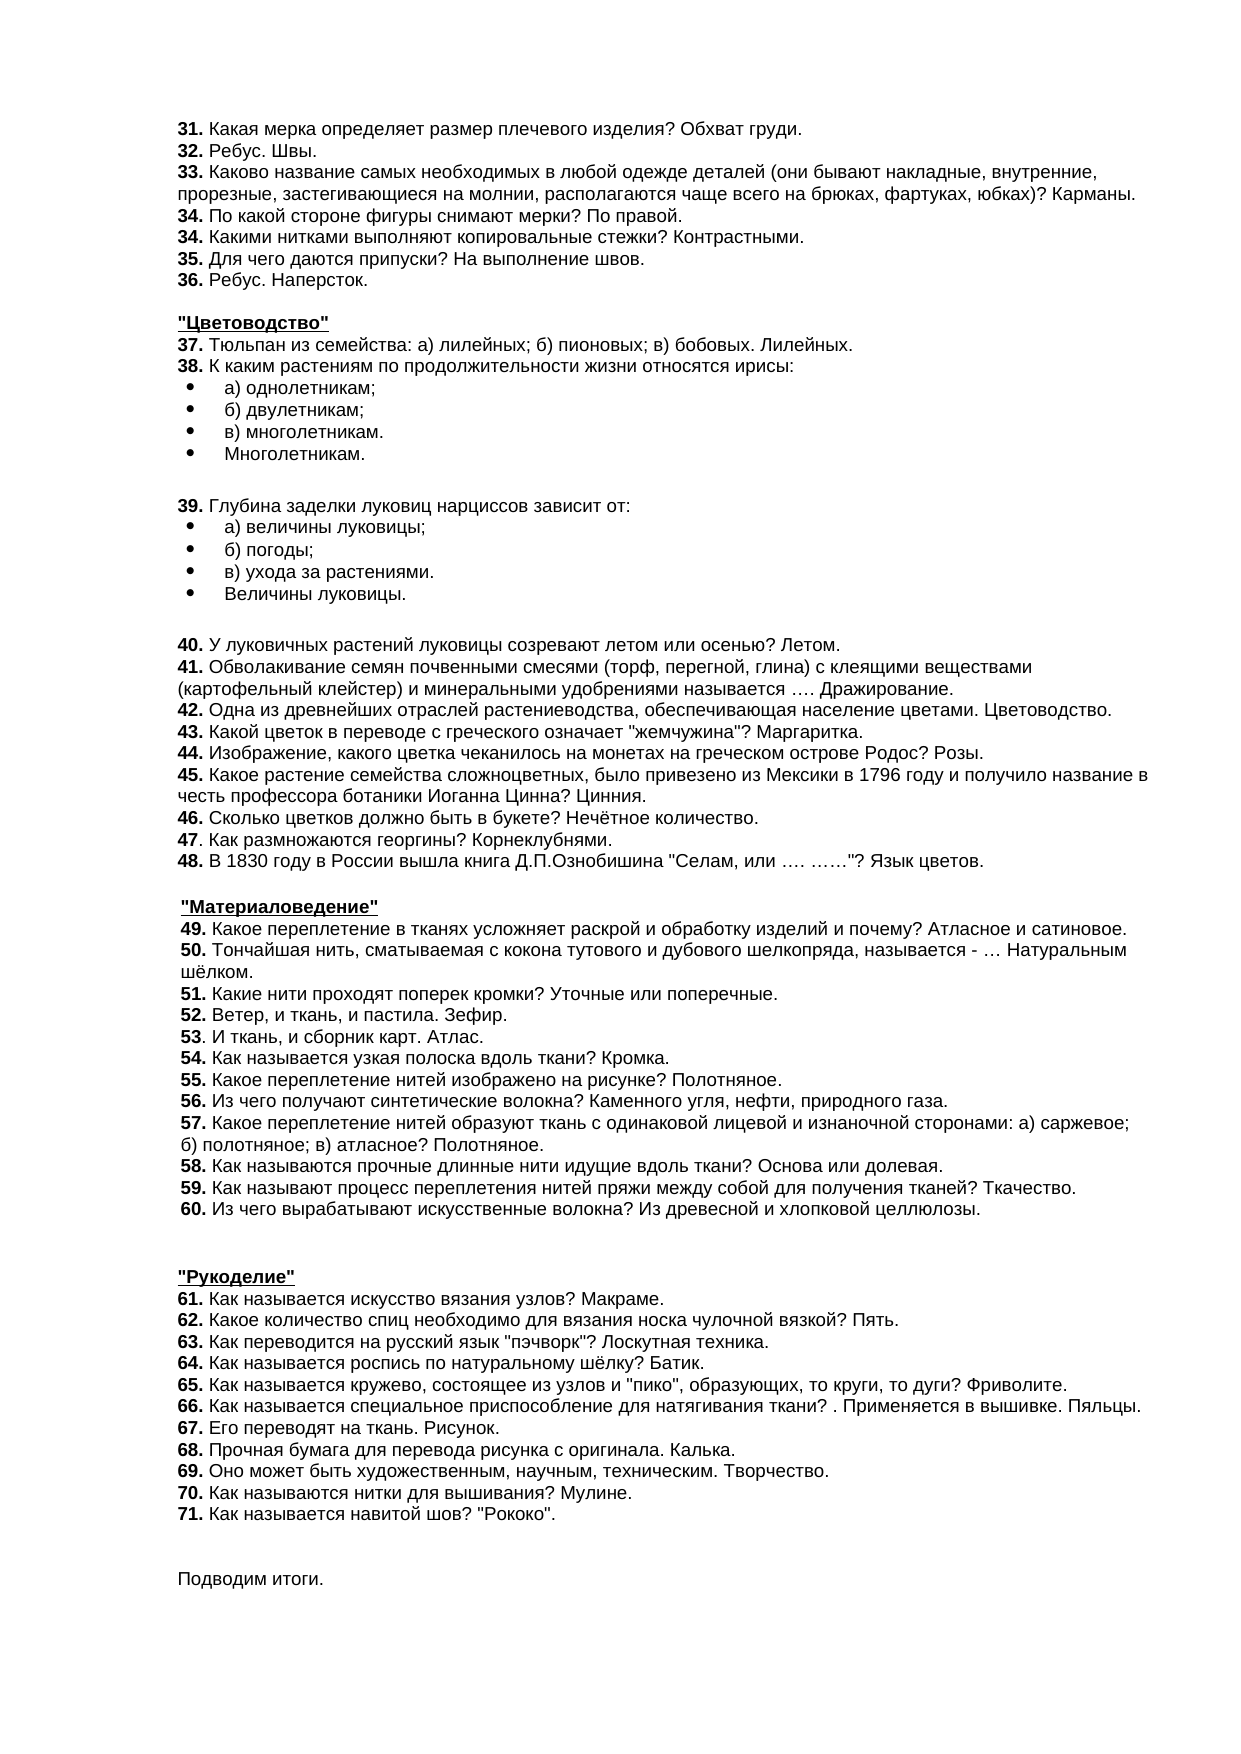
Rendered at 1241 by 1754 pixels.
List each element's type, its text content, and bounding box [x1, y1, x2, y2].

text 68. Прочная бумага для перевода рисунка с оригинала. Калька. [177, 1438, 1152, 1460]
list в) ухода за растениями. [187, 561, 1152, 583]
text 34. Какими нитками выполняют копировальные стежки? Контрастными. [177, 226, 1152, 247]
text 31. Какая мерка определяет размер плечевого изделия? Обхват груди. [177, 118, 1152, 140]
text 62. Какое количество спиц необходимо для вязания носка чулочной вязкой? Пять. [177, 1309, 1152, 1331]
list в) многолетникам. [187, 421, 1152, 443]
text 71. Как называется навитой шов? "Рококо". [177, 1503, 1152, 1524]
text 34. По какой стороне фигуры снимают мерки? По правой. [177, 204, 1152, 226]
list Величины луковицы. [187, 583, 1152, 605]
text 37. Тюльпан из семейства: а) лилейных; б) пионовых; в) бобовых. Лилейных. [177, 334, 1152, 355]
text 33. Каково название самых необходимых в любой одежде деталей (они бывают накладные, внутренние, прорезные, застегивающиеся на молнии, располагаются чаще всего на брюках, фартуках, юбках)? Карманы. [177, 161, 1152, 204]
text 36. Ребус. Наперсток. [177, 269, 1152, 312]
text 63. Как переводится на русский язык "пэчворк"? Лоскутная техника. [177, 1331, 1152, 1352]
text 43. Какой цветок в переводе с греческого означает "жемчужина"? Маргаритка. [177, 721, 1152, 742]
text 69. Оно может быть художественным, научным, техническим. Творчество. [177, 1460, 1152, 1481]
text 64. Как называется роспись по натуральному шёлку? Батик. [177, 1352, 1152, 1374]
text 38. К каким растениям по продолжительности жизни относятся ирисы: [177, 355, 1152, 377]
text 32. Ребус. Швы. [177, 140, 1152, 161]
text 61. Как называется искусство вязания узлов? Макраме. [177, 1287, 1152, 1309]
text 70. Как называются нитки для вышивания? Мулине. [177, 1481, 1152, 1503]
text 47. Как размножаются георгины? Корнеклубнями. [177, 828, 1152, 850]
text 66. Как называется специальное приспособление для натягивания ткани? . Применяется в вышивке. Пяльцы. [177, 1395, 1152, 1417]
list б) двулетникам; [187, 399, 1152, 421]
text 48. В 1830 году в России вышла книга Д.П.Ознобишина "Селам, или …. ……"? Язык цветов. [177, 850, 1152, 893]
text 42. Одна из древнейших отраслей растениеводства, обеспечивающая население цветами. Цветоводство. [177, 699, 1152, 721]
text 39. Глубина заделки луковиц нарциссов зависит от: [177, 495, 1152, 516]
text 35. Для чего даются припуски? На выполнение швов. [177, 247, 1152, 269]
text 44. Изображение, какого цветка чеканилось на монетах на греческом острове Родос? Розы. [177, 742, 1152, 764]
text 41. Обволакивание семян почвенными смесями (торф, перегной, глина) с клеящими веществами (картофельный клейстер) и минеральными удобрениями называется …. Дражирование. [177, 656, 1152, 699]
text 46. Сколько цветков должно быть в букете? Нечётное количество. [177, 807, 1152, 828]
list а) величины луковицы; [187, 516, 1152, 538]
text "Рукоделие" [177, 1266, 1152, 1287]
text 40. У луковичных растений луковицы созревают летом или осенью? Летом. [177, 634, 1152, 656]
list Многолетникам. [187, 443, 1152, 465]
list б) погоды; [187, 538, 1152, 561]
text 65. Как называется кружево, состоящее из узлов и "пико", образующих, то круги, то дуги? Фриволите. [177, 1374, 1152, 1395]
list а) однолетникам; [187, 377, 1152, 399]
text 45. Какое растение семейства сложноцветных, было привезено из Мексики в 1796 году и получило название в честь профессора ботаники Иоганна Цинна? Цинния. [177, 764, 1152, 807]
table_header "Материаловедение" 49. Какое переплетение в тканях усложняет раскрой и обработку изделий и почему? Атласное и сатиновое. 50. Тончайшая нить, сматываемая с кокона тутового и дубового шелкопряда, называется - … Натуральным шёлком. 51. Какие нити проходят поперек кромки? Уточные или поперечные. 52. Ветер, и ткань, и пастила. Зефир. 53. И ткань, и сборник карт. Атлас. 54. Как называется узкая полоска вдоль ткани? Кромка. 55. Какое переплетение нитей изображено на рисунке? Полотняное. 56. Из чего получают синтетические волокна? Каменного угля, нефти, природного газа. 57. Какое переплетение нитей образуют ткань с одинаковой лицевой и изнаночной сторонами: а) саржевое; б) полотняное; в) атласное? Полотняное. 58. Как называются прочные длинные нити идущие вдоль ткани? Основа или долевая. 59. Как называют процесс переплетения нитей пряжи между собой для получения тканей? Ткачество. 60. Из чего вырабатывают искусственные волокна? Из древесной и хлопковой целлюлозы. [177, 893, 1152, 1223]
text "Цветоводство" [177, 312, 1152, 334]
text 67. Его переводят на ткань. Рисунок. [177, 1417, 1152, 1438]
text Подводим итоги. [177, 1568, 1152, 1589]
